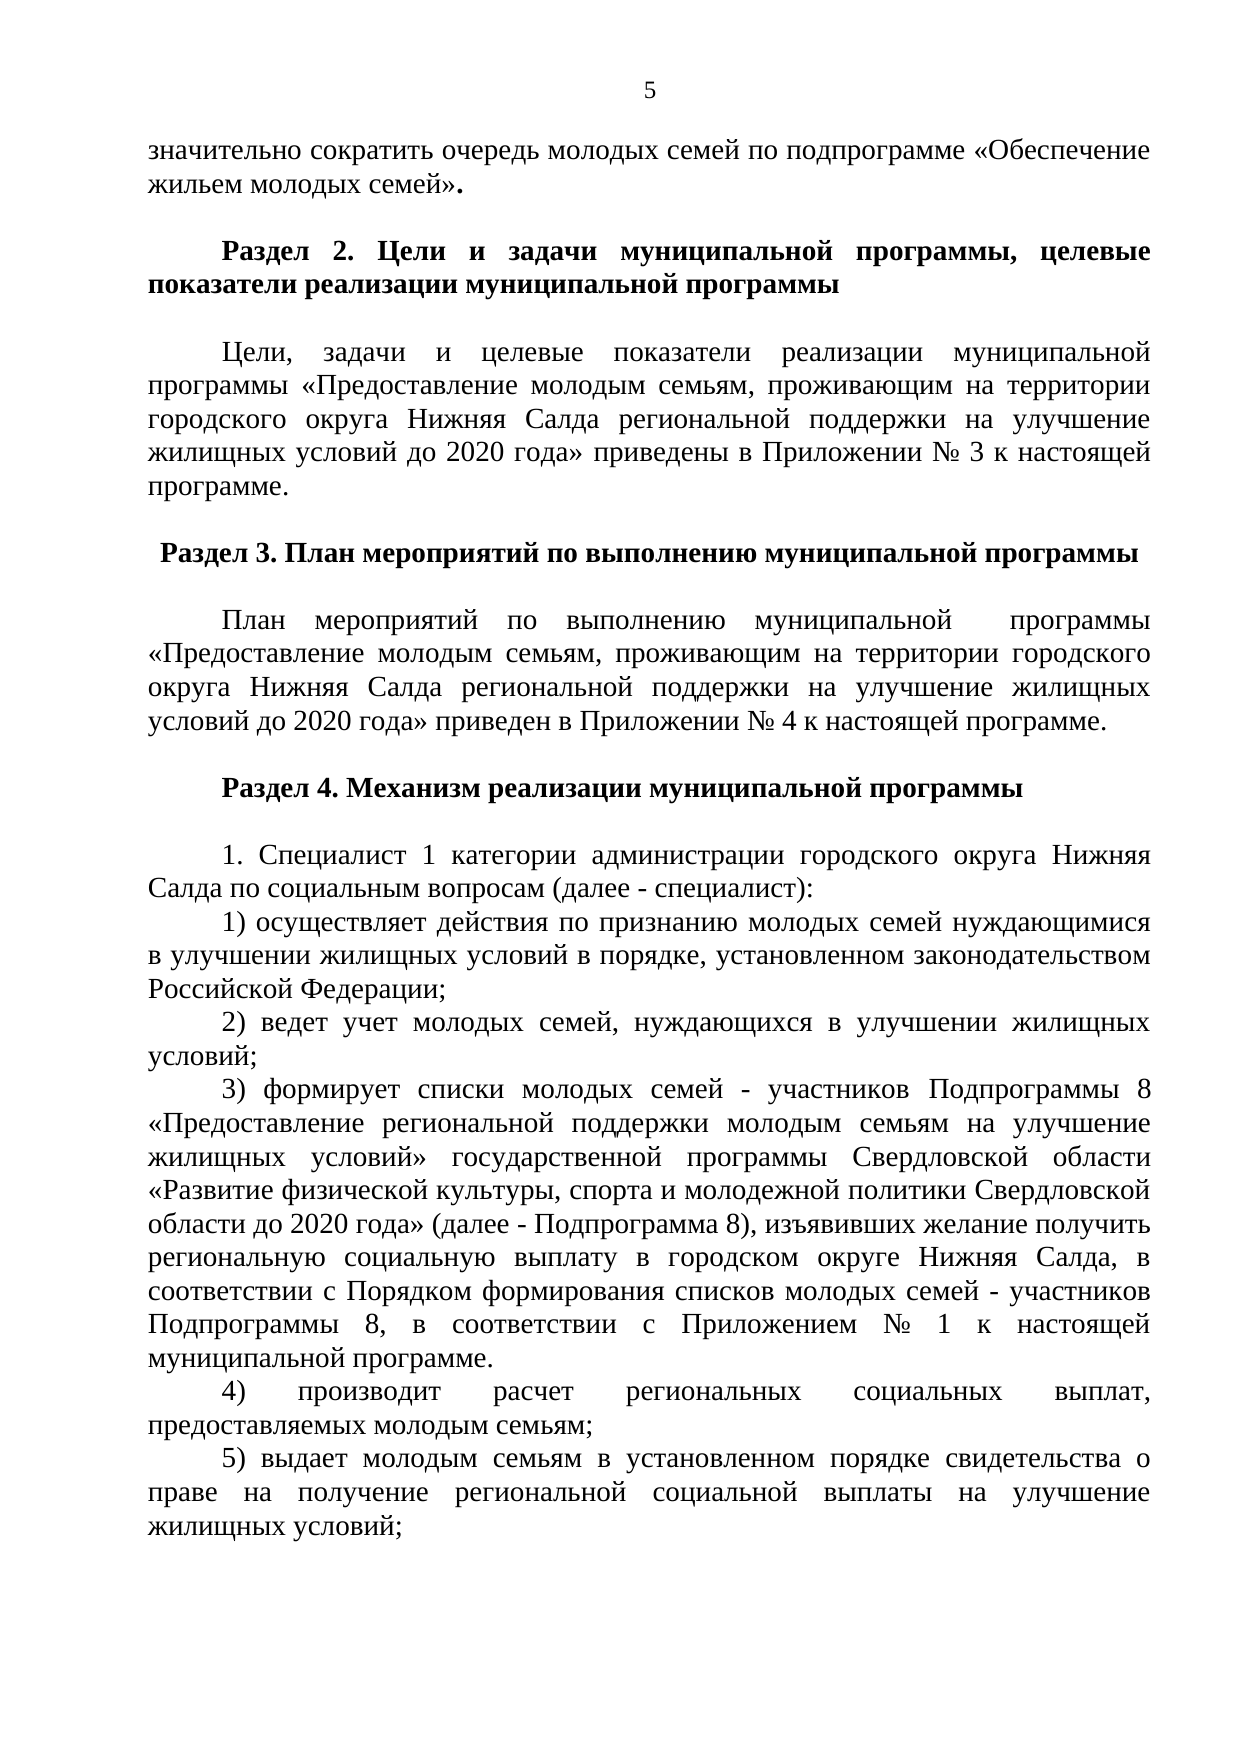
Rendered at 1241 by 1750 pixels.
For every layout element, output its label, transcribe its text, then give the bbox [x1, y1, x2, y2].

text 2) ведет учет молодых семей, нуждающихся в улучшении жилищных условий; [148, 1004, 1152, 1072]
text План мероприятий по выполнению муниципальной программы «Предоставление молодым семьям, проживающим на территории городского округа Нижняя Салда региональной поддержки на улучшение жилищных условий до 2020 года» приведен в Приложении № 4 к настоящей программе. [148, 602, 1152, 736]
text 1) осуществляет действия по признанию молодых семей нуждающимися в улучшении жилищных условий в порядке, установленном законодательством Российской Федерации; [148, 904, 1152, 1004]
text 5) выдает молодым семьям в установленном порядке свидетельства о праве на получение региональной социальной выплаты на улучшение жилищных условий; [148, 1441, 1152, 1541]
text Раздел 2. Цели и задачи муниципальной программы, целевые показатели реализации муниципальной программы [148, 233, 1152, 300]
text 4) производит расчет региональных социальных выплат, предоставляемых молодым семьям; [148, 1373, 1152, 1441]
text 3) формирует списки молодых семей - участников Подпрограммы 8 «Предоставление региональной поддержки молодым семьям на улучшение жилищных условий» государственной программы Свердловской области «Развитие физической культуры, спорта и молодежной политики Свердловской области до 2020 года» (далее - Подпрограмма 8), изъявивших желание получить региональную социальную выплату в городском округе Нижняя Салда, в соответствии с Порядком формирования списков молодых семей - участников Подпрограммы 8, в соответствии с Приложением № 1 к настоящей муниципальной программе. [148, 1072, 1152, 1373]
text Раздел 4. Механизм реализации муниципальной программы [148, 770, 1152, 803]
text Цели, задачи и целевые показатели реализации муниципальной программы «Предоставление молодым семьям, проживающим на территории городского округа Нижняя Салда региональной поддержки на улучшение жилищных условий до 2020 года» приведены в Приложении № 3 к настоящей программе. [148, 334, 1152, 501]
list Раздел 3. План мероприятий по выполнению муниципальной программы [148, 535, 1152, 568]
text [148, 132, 1152, 199]
text 1. Специалист 1 категории администрации городского округа Нижняя Салда по социальным вопросам (далее - специалист): [148, 837, 1152, 904]
